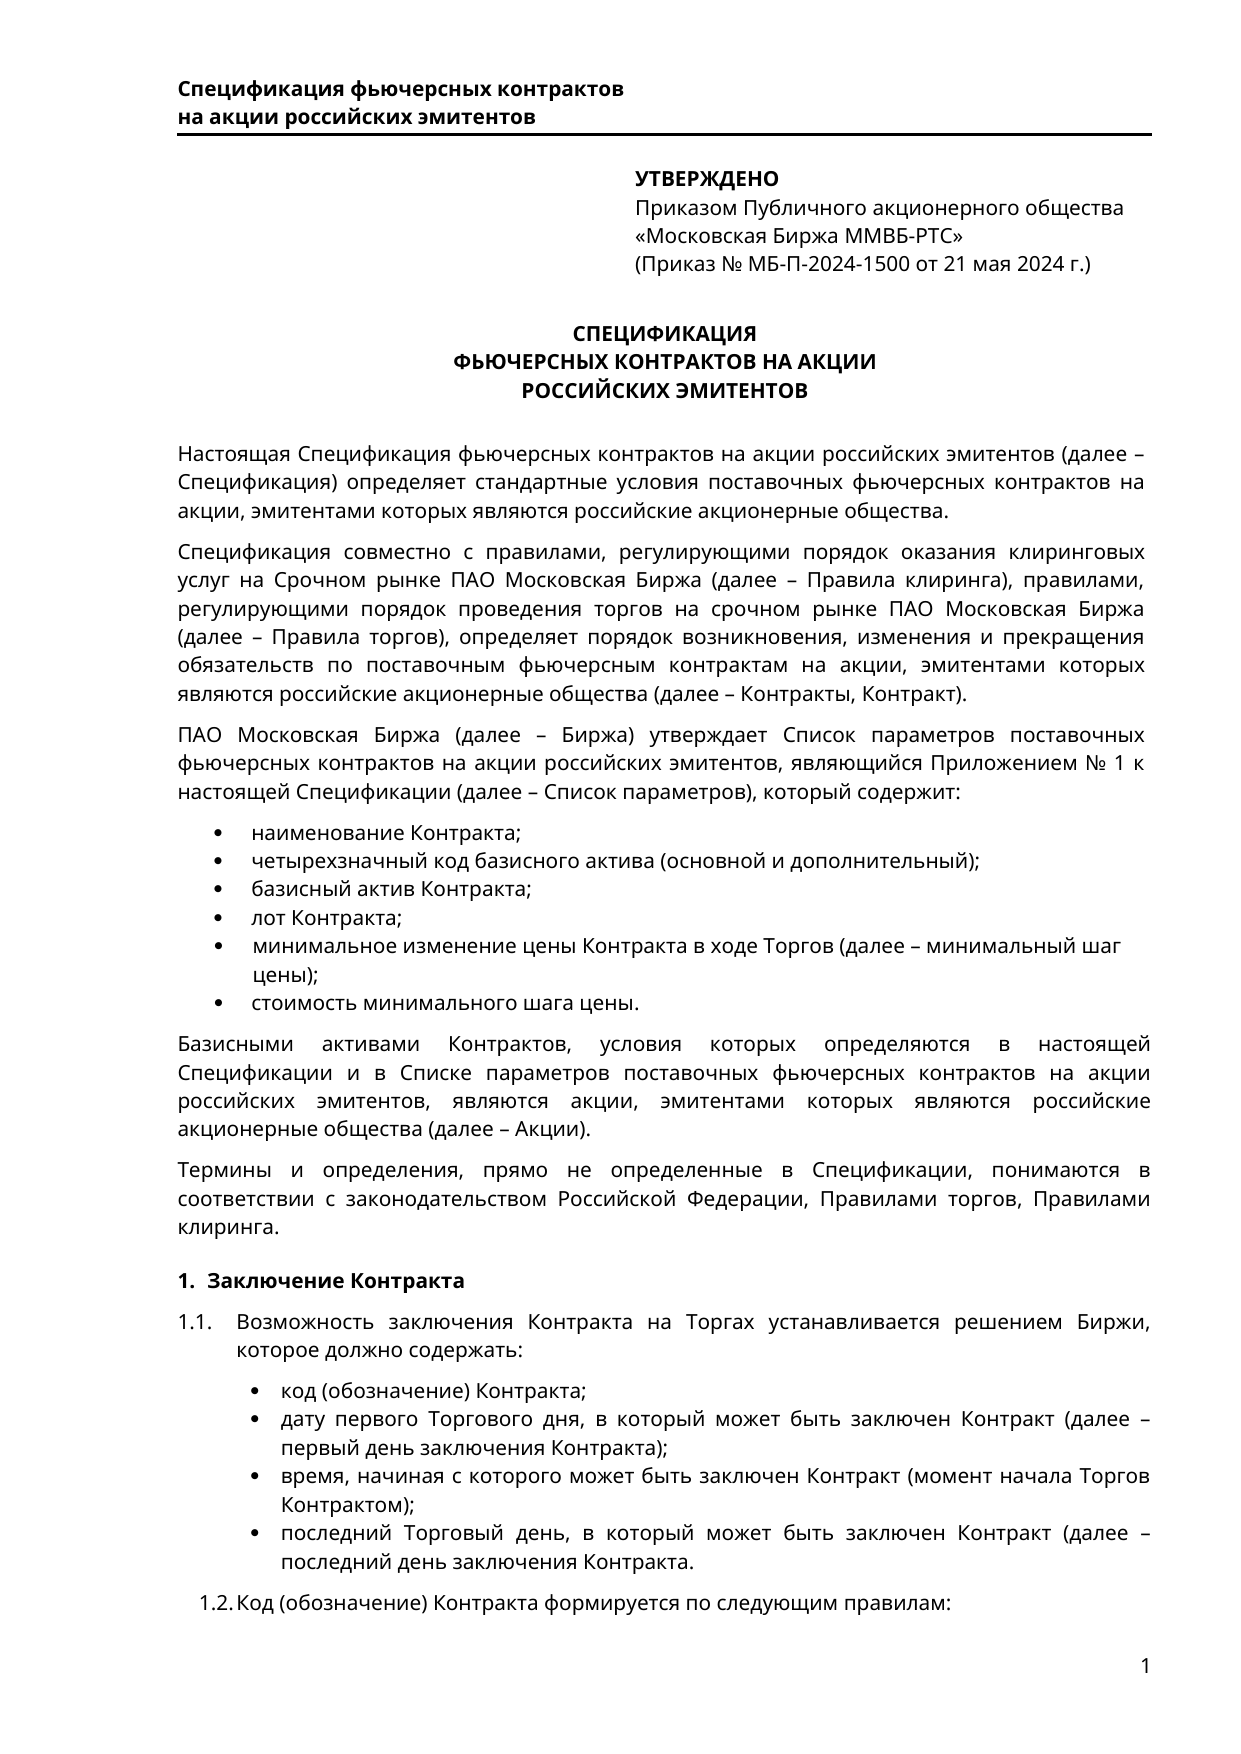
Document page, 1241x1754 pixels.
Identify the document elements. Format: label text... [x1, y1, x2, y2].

list дату первого Торгового дня, в который может быть заключен Контракт (далее – первый день заключения Контракта); [251, 1404, 1152, 1461]
list базисный актив Контракта; [214, 874, 1146, 903]
text Настоящая Спецификация фьючерсных контрактов на акции российских эмитентов (далее – Спецификация) определяет стандартные условия поставочных фьючерсных контрактов на акции, эмитентами которых являются российские акционерные общества. [177, 439, 1146, 524]
list Базисными активами Контрактов, условия которых определяются в настоящей Спецификации и в Списке параметров поставочных фьючерсных контрактов на акции российских эмитентов, являются акции, эмитентами которых являются российские акционерные общества (далее – Акции). [177, 1029, 1152, 1143]
text РОССИЙСКИХ ЭМИТЕНТОВ [177, 376, 1152, 404]
text ФЬЮЧЕРСНЫХ КОНТРАКТОВ НА АКЦИИ [177, 347, 1152, 376]
text УТВЕРЖДЕНО [635, 164, 1160, 193]
list четырехзначный код базисного актива (основной и дополнительный); [214, 846, 1146, 874]
list Термины и определения, прямо не определенные в Спецификации, понимаются в соответствии с законодательством Российской Федерации, Правилами торгов, Правилами клиринга. [177, 1156, 1152, 1241]
list время, начиная с которого может быть заключен Контракт (момент начала Торгов Контрактом); [251, 1461, 1152, 1518]
list минимальное изменение цены Контракта в ходе Торгов (далее – минимальный шаг цены); [215, 931, 1152, 988]
text Код (обозначение) Контракта формируется по следующим правилам: [199, 1588, 1152, 1616]
list лот Контракта; [214, 903, 1146, 931]
text Спецификация совместно с правилами, регулирующими порядок оказания клиринговых услуг на Срочном рынке ПАО Московская Биржа (далее – Правила клиринга), правилами, регулирующими порядок проведения торгов на срочном рынке ПАО Московская Биржа (далее – Правила торгов), определяет порядок возникновения, изменения и прекращения обязательств по поставочным фьючерсным контрактам на акции, эмитентами которых являются российские акционерные общества (далее – Контракты, Контракт). [177, 537, 1146, 707]
text СПЕЦИФИКАЦИЯ [177, 319, 1152, 347]
list стоимость минимального шага цены. [215, 988, 1146, 1017]
list последний Торговый день, в который может быть заключен Контракт (далее – последний день заключения Контракта. [251, 1518, 1152, 1575]
text (Приказ № МБ-П-2024-1500 от 21 мая 2024 г.) [635, 249, 1160, 278]
list Возможность заключения Контракта на Торгах устанавливается решением Биржи, которое должно содержать: [177, 1307, 1152, 1364]
list код (обозначение) Контракта; [251, 1376, 1152, 1404]
text Приказом Публичного акционерного общества «Московская Биржа ММВБ-РТС» [635, 193, 1160, 249]
list наименование Контракта; [214, 818, 1146, 846]
text ПАО Московская Биржа (далее – Биржа) утверждает Список параметров поставочных фьючерсных контрактов на акции российских эмитентов, являющийся Приложением № 1 к настоящей Спецификации (далее – Список параметров), который содержит: [177, 720, 1146, 805]
list Заключение Контракта [177, 1266, 1146, 1294]
